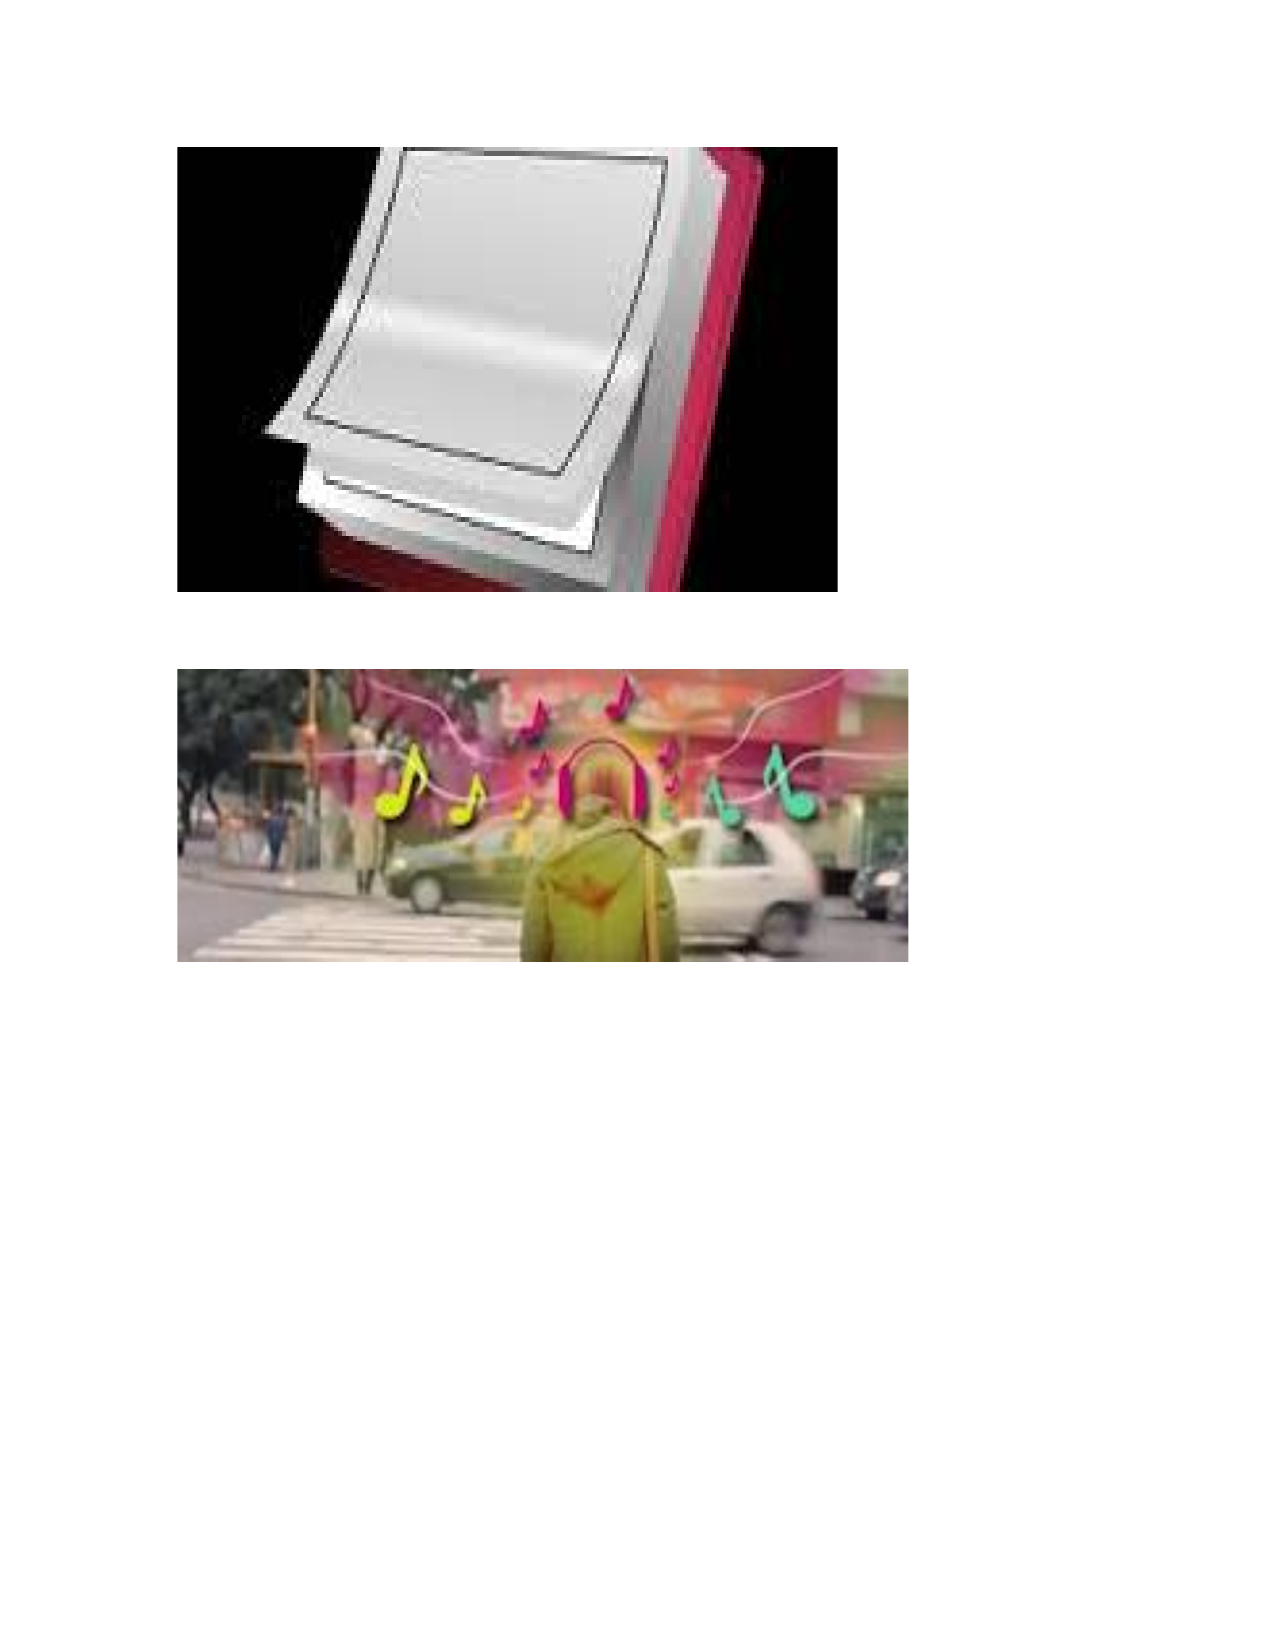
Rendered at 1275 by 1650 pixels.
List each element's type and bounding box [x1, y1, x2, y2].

picture [177, 147, 838, 592]
picture [177, 669, 909, 962]
